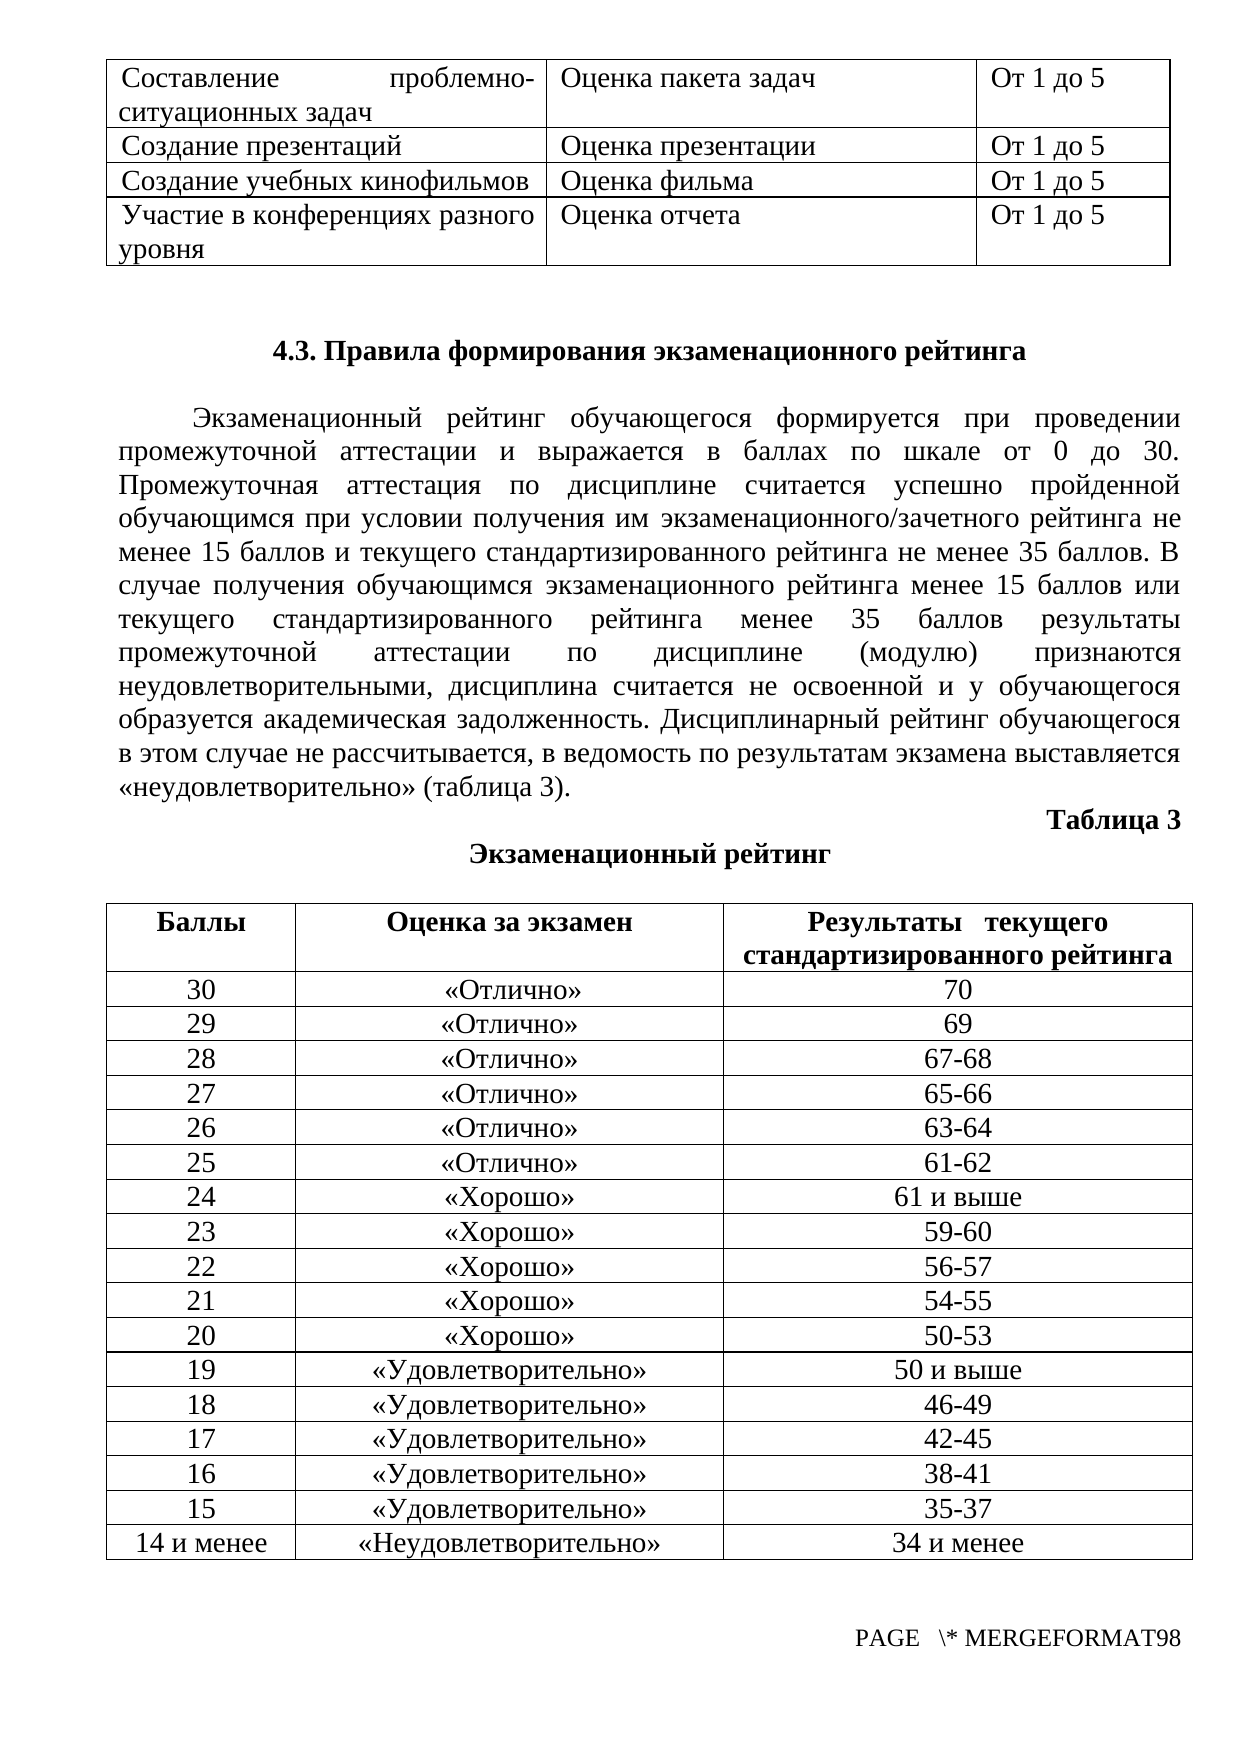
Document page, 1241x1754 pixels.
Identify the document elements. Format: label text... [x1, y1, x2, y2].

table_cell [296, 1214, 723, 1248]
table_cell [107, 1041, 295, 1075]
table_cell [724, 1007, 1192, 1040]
table_cell Оценка фильма [547, 163, 976, 196]
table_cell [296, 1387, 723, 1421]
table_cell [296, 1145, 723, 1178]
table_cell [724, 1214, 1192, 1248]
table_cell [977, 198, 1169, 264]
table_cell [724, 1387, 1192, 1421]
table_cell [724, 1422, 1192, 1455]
text Таблица 3 [118, 802, 1181, 836]
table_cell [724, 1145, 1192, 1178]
table_cell От 1 до 5 [977, 163, 1169, 196]
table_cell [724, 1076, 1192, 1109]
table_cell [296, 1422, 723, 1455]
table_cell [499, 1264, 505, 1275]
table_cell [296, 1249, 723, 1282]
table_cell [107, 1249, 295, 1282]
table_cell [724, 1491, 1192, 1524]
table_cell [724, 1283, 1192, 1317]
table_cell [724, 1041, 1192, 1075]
text Экзаменационный рейтинг [118, 836, 1181, 869]
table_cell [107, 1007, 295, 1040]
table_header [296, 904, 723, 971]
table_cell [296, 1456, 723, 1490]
table_cell От 1 до 5 [977, 60, 1169, 127]
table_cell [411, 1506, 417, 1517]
table_cell Создание учебных кинофильмов [107, 163, 546, 196]
table_cell Оценка отчета [547, 198, 976, 264]
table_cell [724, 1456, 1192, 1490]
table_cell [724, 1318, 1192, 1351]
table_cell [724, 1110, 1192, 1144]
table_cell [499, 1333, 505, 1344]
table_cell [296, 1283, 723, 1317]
table_cell Участие в конференциях разного уровня [107, 198, 546, 264]
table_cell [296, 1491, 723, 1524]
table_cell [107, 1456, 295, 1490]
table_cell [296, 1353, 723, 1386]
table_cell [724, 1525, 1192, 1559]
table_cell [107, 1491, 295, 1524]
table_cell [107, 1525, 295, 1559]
table_cell Составление проблемно-ситуационных задач [107, 60, 546, 127]
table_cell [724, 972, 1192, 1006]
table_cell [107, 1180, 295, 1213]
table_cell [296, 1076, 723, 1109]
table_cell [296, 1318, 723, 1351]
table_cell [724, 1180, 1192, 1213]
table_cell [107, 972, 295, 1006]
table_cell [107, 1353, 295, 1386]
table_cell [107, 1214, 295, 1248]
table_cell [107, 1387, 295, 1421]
list Экзаменационный рейтинг обучающегося формируется при проведении промежуточной аттестации и выражается в баллах по шкале от 0 до 30. Промежуточная аттестация по дисциплине считается успешно пройденной обучающимся при условии получения им экзаменационного/зачетного рейтинга не менее 15 баллов и текущего стандартизированного рейтинга не менее 35 баллов. В случае получения обучающимся экзаменационного рейтинга менее 15 баллов или текущего стандартизированного рейтинга менее 35 баллов результаты промежуточной аттестации по дисциплине (модулю) признаются неудовлетворительными, дисциплина считается не освоенной и у обучающегося образуется академическая задолженность. Дисциплинарный рейтинг обучающегося в этом случае не рассчитывается, в ведомость по результатам экзамена выставляется «неудовлетворительно» (таблица 3). [118, 400, 1181, 802]
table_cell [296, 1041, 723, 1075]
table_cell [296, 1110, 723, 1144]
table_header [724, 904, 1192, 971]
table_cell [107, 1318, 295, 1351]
table_cell От 1 до 5 [977, 128, 1169, 162]
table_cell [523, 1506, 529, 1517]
table_cell Создание презентаций [107, 128, 546, 162]
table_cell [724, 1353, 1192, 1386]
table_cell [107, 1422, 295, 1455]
table_cell Оценка презентации [547, 128, 976, 162]
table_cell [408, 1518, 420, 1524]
table_cell Оценка пакета задач [547, 60, 976, 127]
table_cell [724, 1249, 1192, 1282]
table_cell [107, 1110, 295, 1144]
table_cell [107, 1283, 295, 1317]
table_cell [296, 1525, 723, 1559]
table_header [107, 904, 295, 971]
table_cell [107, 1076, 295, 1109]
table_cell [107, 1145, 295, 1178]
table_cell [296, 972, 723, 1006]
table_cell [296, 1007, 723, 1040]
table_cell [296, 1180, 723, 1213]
text 4.3. Правила формирования экзаменационного рейтинга [118, 333, 1181, 366]
